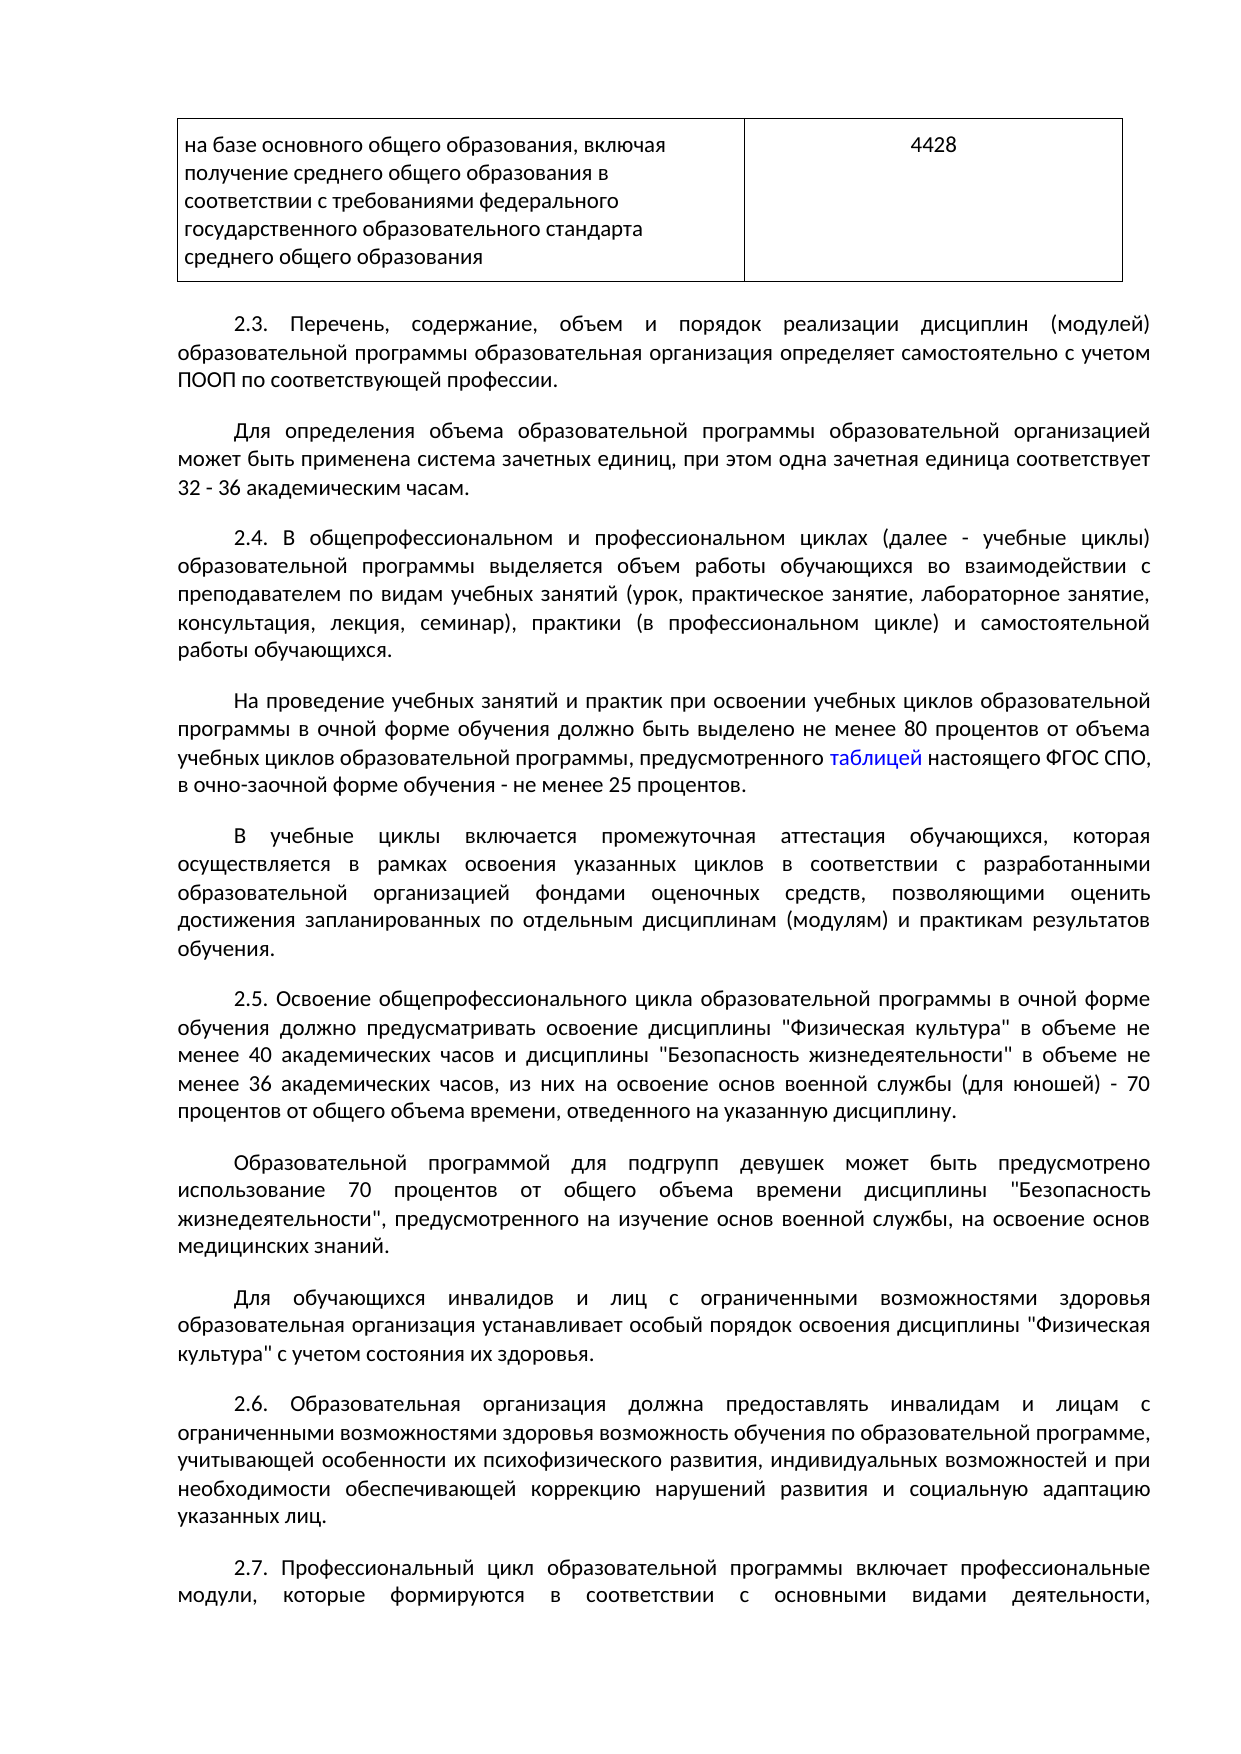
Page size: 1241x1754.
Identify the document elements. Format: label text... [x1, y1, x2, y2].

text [177, 1553, 1152, 1609]
text На проведение учебных занятий и практик при освоении учебных циклов образовательной программы в очной форме обучения должно быть выделено не менее 80 процентов от объема учебных циклов образовательной программы, предусмотренного таблицей настоящего ФГОС СПО, в очно-заочной форме обучения - не менее 25 процентов. [177, 687, 1152, 799]
text В учебные циклы включается промежуточная аттестация обучающихся, которая осуществляется в рамках освоения указанных циклов в соответствии с разработанными образовательной организацией фондами оценочных средств, позволяющими оценить достижения запланированных по отдельным дисциплинам (модулям) и практикам результатов обучения. [177, 822, 1152, 962]
text 2.4. В общепрофессиональном и профессиональном циклах (далее - учебные циклы) образовательной программы выделяется объем работы обучающихся во взаимодействии с преподавателем по видам учебных занятий (урок, практическое занятие, лабораторное занятие, консультация, лекция, семинар), практики (в профессиональном цикле) и самостоятельной работы обучающихся. [177, 523, 1152, 664]
table_cell на базе основного общего образования, включая получение среднего общего образования в соответствии с требованиями федерального государственного образовательного стандарта среднего общего образования [178, 119, 744, 281]
text Образовательной программой для подгрупп девушек может быть предусмотрено использование 70 процентов от общего объема времени дисциплины "Безопасность жизнедеятельности", предусмотренного на изучение основ военной службы, на освоение основ медицинских знаний. [177, 1148, 1152, 1260]
text Для обучающихся инвалидов и лиц с ограниченными возможностями здоровья образовательная организация устанавливает особый порядок освоения дисциплины "Физическая культура" с учетом состояния их здоровья. [177, 1283, 1152, 1367]
table_cell 4428 [745, 119, 1122, 281]
text 2.5. Освоение общепрофессионального цикла образовательной программы в очной форме обучения должно предусматривать освоение дисциплины "Физическая культура" в объеме не менее 40 академических часов и дисциплины "Безопасность жизнедеятельности" в объеме не менее 36 академических часов, из них на освоение основ военной службы (для юношей) - 70 процентов от общего объема времени, отведенного на указанную дисциплину. [177, 984, 1152, 1125]
text 2.6. Образовательная организация должна предоставлять инвалидам и лицам с ограниченными возможностями здоровья возможность обучения по образовательной программе, учитывающей особенности их психофизического развития, индивидуальных возможностей и при необходимости обеспечивающей коррекцию нарушений развития и социальную адаптацию указанных лиц. [177, 1389, 1152, 1530]
text 2.3. Перечень, содержание, объем и порядок реализации дисциплин (модулей) образовательной программы образовательная организация определяет самостоятельно с учетом ПООП по соответствующей профессии. [177, 309, 1152, 394]
text Для определения объема образовательной программы образовательной организацией может быть применена система зачетных единиц, при этом одна зачетная единица соответствует 32 - 36 академическим часам. [177, 417, 1152, 501]
